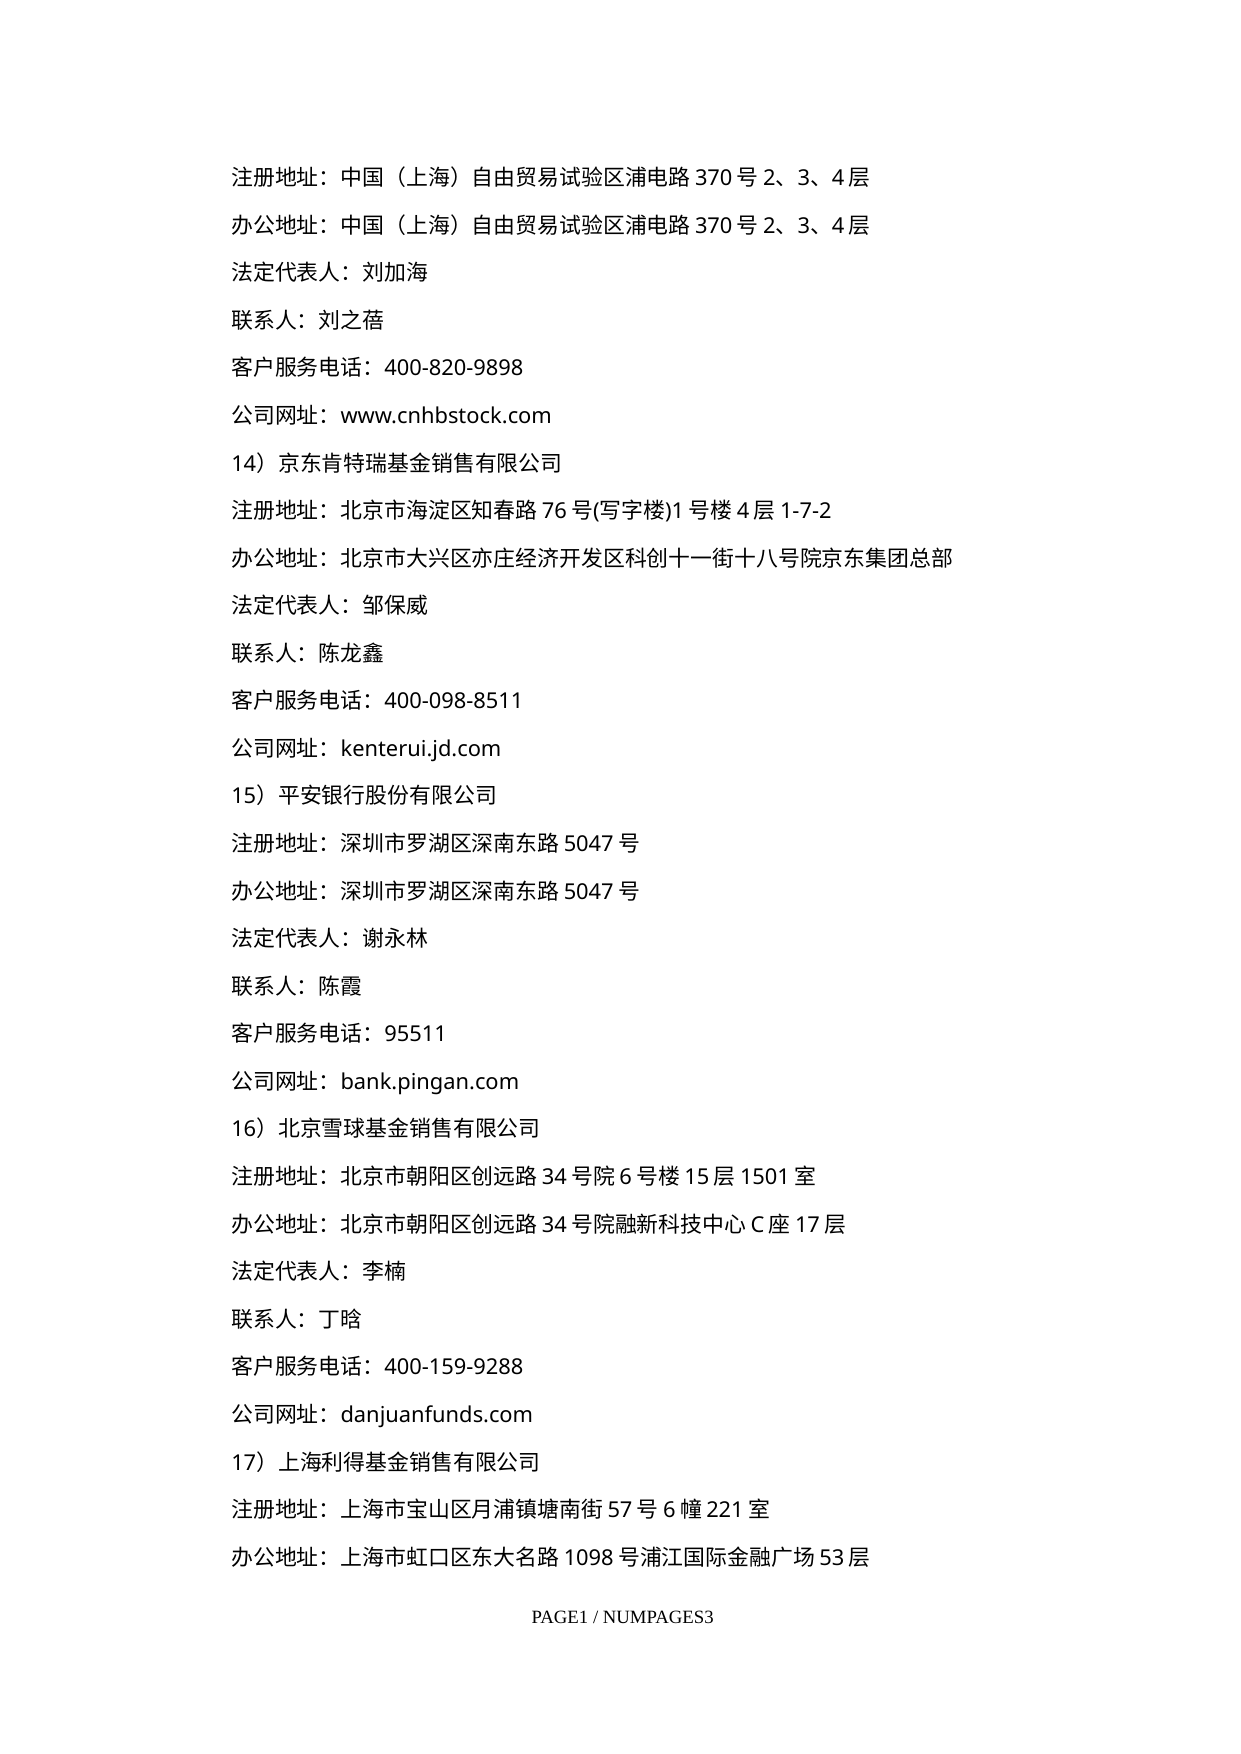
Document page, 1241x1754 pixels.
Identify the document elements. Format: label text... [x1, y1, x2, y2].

text 联系人：陈霞 [187, 969, 1053, 1000]
text 办公地址：中国（上海）自由贸易试验区浦电路370号2、3、4层 [187, 208, 1053, 239]
text 法定代表人：邹保威 [187, 588, 1053, 620]
text 办公地址：北京市大兴区亦庄经济开发区科创十一街十八号院京东集团总部 [187, 541, 1053, 572]
text 办公地址：北京市朝阳区创远路34号院融新科技中心C座17层 [187, 1207, 1053, 1238]
text 公司网址：kenterui.jd.com [187, 731, 1053, 763]
text 注册地址：深圳市罗湖区深南东路5047号 [187, 826, 1053, 858]
text 16）北京雪球基金销售有限公司 [187, 1111, 1053, 1143]
text 17）上海利得基金销售有限公司 [187, 1444, 1053, 1476]
text 法定代表人：刘加海 [187, 255, 1053, 287]
text 注册地址：上海市宝山区月浦镇塘南街57号6幢221室 [187, 1492, 1053, 1524]
text 注册地址：北京市海淀区知春路76号(写字楼)1号楼4层1-7-2 [187, 493, 1053, 525]
text 注册地址：北京市朝阳区创远路34号院6号楼15层1501室 [187, 1159, 1053, 1191]
text 法定代表人：李楠 [187, 1254, 1053, 1286]
text 客户服务电话：400-159-9288 [187, 1349, 1053, 1381]
text 14）京东肯特瑞基金销售有限公司 [187, 446, 1053, 477]
text 联系人：陈龙鑫 [187, 636, 1053, 667]
text 客户服务电话：400-098-8511 [187, 683, 1053, 715]
text 公司网址：danjuanfunds.com [187, 1397, 1053, 1429]
text 注册地址：中国（上海）自由贸易试验区浦电路370号2、3、4层 [187, 160, 1053, 192]
text 客户服务电话：95511 [187, 1016, 1053, 1048]
text 法定代表人：谢永林 [187, 921, 1053, 953]
text 联系人：刘之蓓 [187, 303, 1053, 334]
text 15）平安银行股份有限公司 [187, 778, 1053, 810]
text 办公地址：深圳市罗湖区深南东路5047号 [187, 874, 1053, 905]
text 办公地址：上海市虹口区东大名路1098号浦江国际金融广场53层 [187, 1540, 1053, 1571]
text 公司网址：www.cnhbstock.com [187, 398, 1053, 430]
text 联系人：丁晗 [187, 1302, 1053, 1333]
text 客户服务电话：400-820-9898 [187, 350, 1053, 382]
text 公司网址：bank.pingan.com [187, 1064, 1053, 1096]
